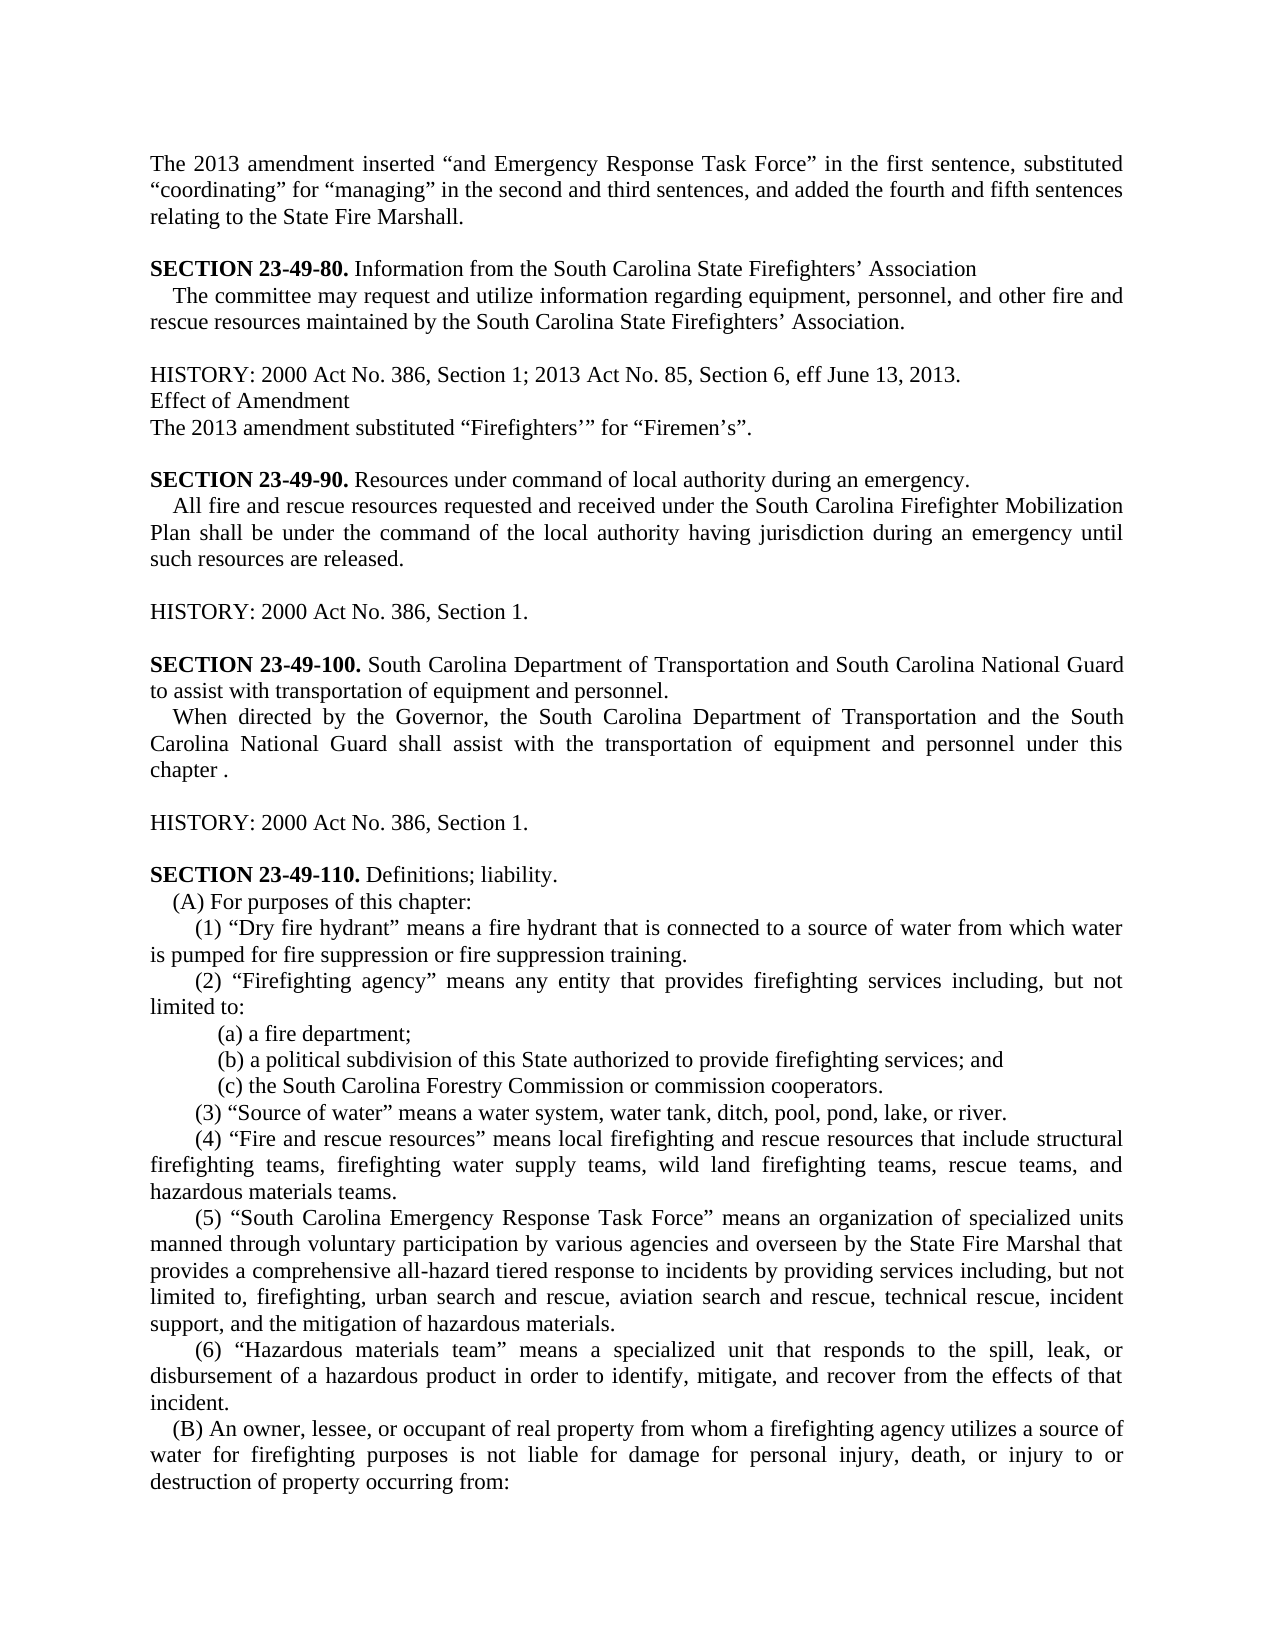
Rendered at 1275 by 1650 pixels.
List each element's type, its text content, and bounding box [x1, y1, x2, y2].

text SECTION 23-49-100. South Carolina Department of Transportation and South Carolina National Guard to assist with transportation of equipment and personnel. [150, 651, 1125, 703]
text (a) a fire department; [150, 1020, 1125, 1046]
text (1) “Dry fire hydrant” means a fire hydrant that is connected to a source of water from which water is pumped for fire suppression or fire suppression training. [150, 914, 1125, 967]
text HISTORY: 2000 Act No. 386, Section 1. [150, 598, 1125, 624]
text SECTION 23-49-90. Resources under command of local authority during an emergency. [150, 466, 1125, 493]
text Effect of Amendment [150, 387, 1125, 413]
text (2) “Firefighting agency” means any entity that provides firefighting services including, but not limited to: [150, 967, 1125, 1020]
text HISTORY: 2000 Act No. 386, Section 1; 2013 Act No. 85, Section 6, eff June 13, 2013. [150, 361, 1125, 387]
text (A) For purposes of this chapter: [150, 888, 1125, 914]
text (5) “South Carolina Emergency Response Task Force” means an organization of specialized units manned through voluntary participation by various agencies and overseen by the State Fire Marshal that provides a comprehensive all-hazard tiered response to incidents by providing services including, but not limited to, firefighting, urban search and rescue, aviation search and rescue, technical rescue, incident support, and the mitigation of hazardous materials. [150, 1204, 1125, 1336]
text All fire and rescue resources requested and received under the South Carolina Firefighter Mobilization Plan shall be under the command of the local authority having jurisdiction during an emergency until such resources are released. [150, 493, 1125, 572]
text The committee may request and utilize information regarding equipment, personnel, and other fire and rescue resources maintained by the South Carolina State Firefighters’ Association. [150, 282, 1125, 334]
text HISTORY: 2000 Act No. 386, Section 1. [150, 809, 1125, 835]
text When directed by the Governor, the South Carolina Department of Transportation and the South Carolina National Guard shall assist with the transportation of equipment and personnel under this chapter . [150, 703, 1125, 782]
text SECTION 23-49-110. Definitions; liability. [150, 862, 1125, 888]
text SECTION 23-49-80. Information from the South Carolina State Firefighters’ Association [150, 255, 1125, 282]
text (B) An owner, lessee, or occupant of real property from whom a firefighting agency utilizes a source of water for firefighting purposes is not liable for damage for personal injury, death, or injury to or destruction of property occurring from: [150, 1415, 1125, 1494]
text The 2013 amendment inserted “and Emergency Response Task Force” in the first sentence, substituted “coordinating” for “managing” in the second and third sentences, and added the fourth and fifth sentences relating to the State Fire Marshall. [150, 150, 1125, 229]
text (6) “Hazardous materials team” means a specialized unit that responds to the spill, leak, or disbursement of a hazardous product in order to identify, mitigate, and recover from the effects of that incident. [150, 1336, 1125, 1415]
text (c) the South Carolina Forestry Commission or commission cooperators. [150, 1072, 1125, 1099]
text The 2013 amendment substituted “Firefighters’” for “Firemen’s”. [150, 413, 1125, 440]
text (3) “Source of water” means a water system, water tank, ditch, pool, pond, lake, or river. [150, 1099, 1125, 1125]
text (4) “Fire and rescue resources” means local firefighting and rescue resources that include structural firefighting teams, firefighting water supply teams, wild land firefighting teams, rescue teams, and hazardous materials teams. [150, 1125, 1125, 1204]
text (b) a political subdivision of this State authorized to provide firefighting services; and [150, 1046, 1125, 1072]
